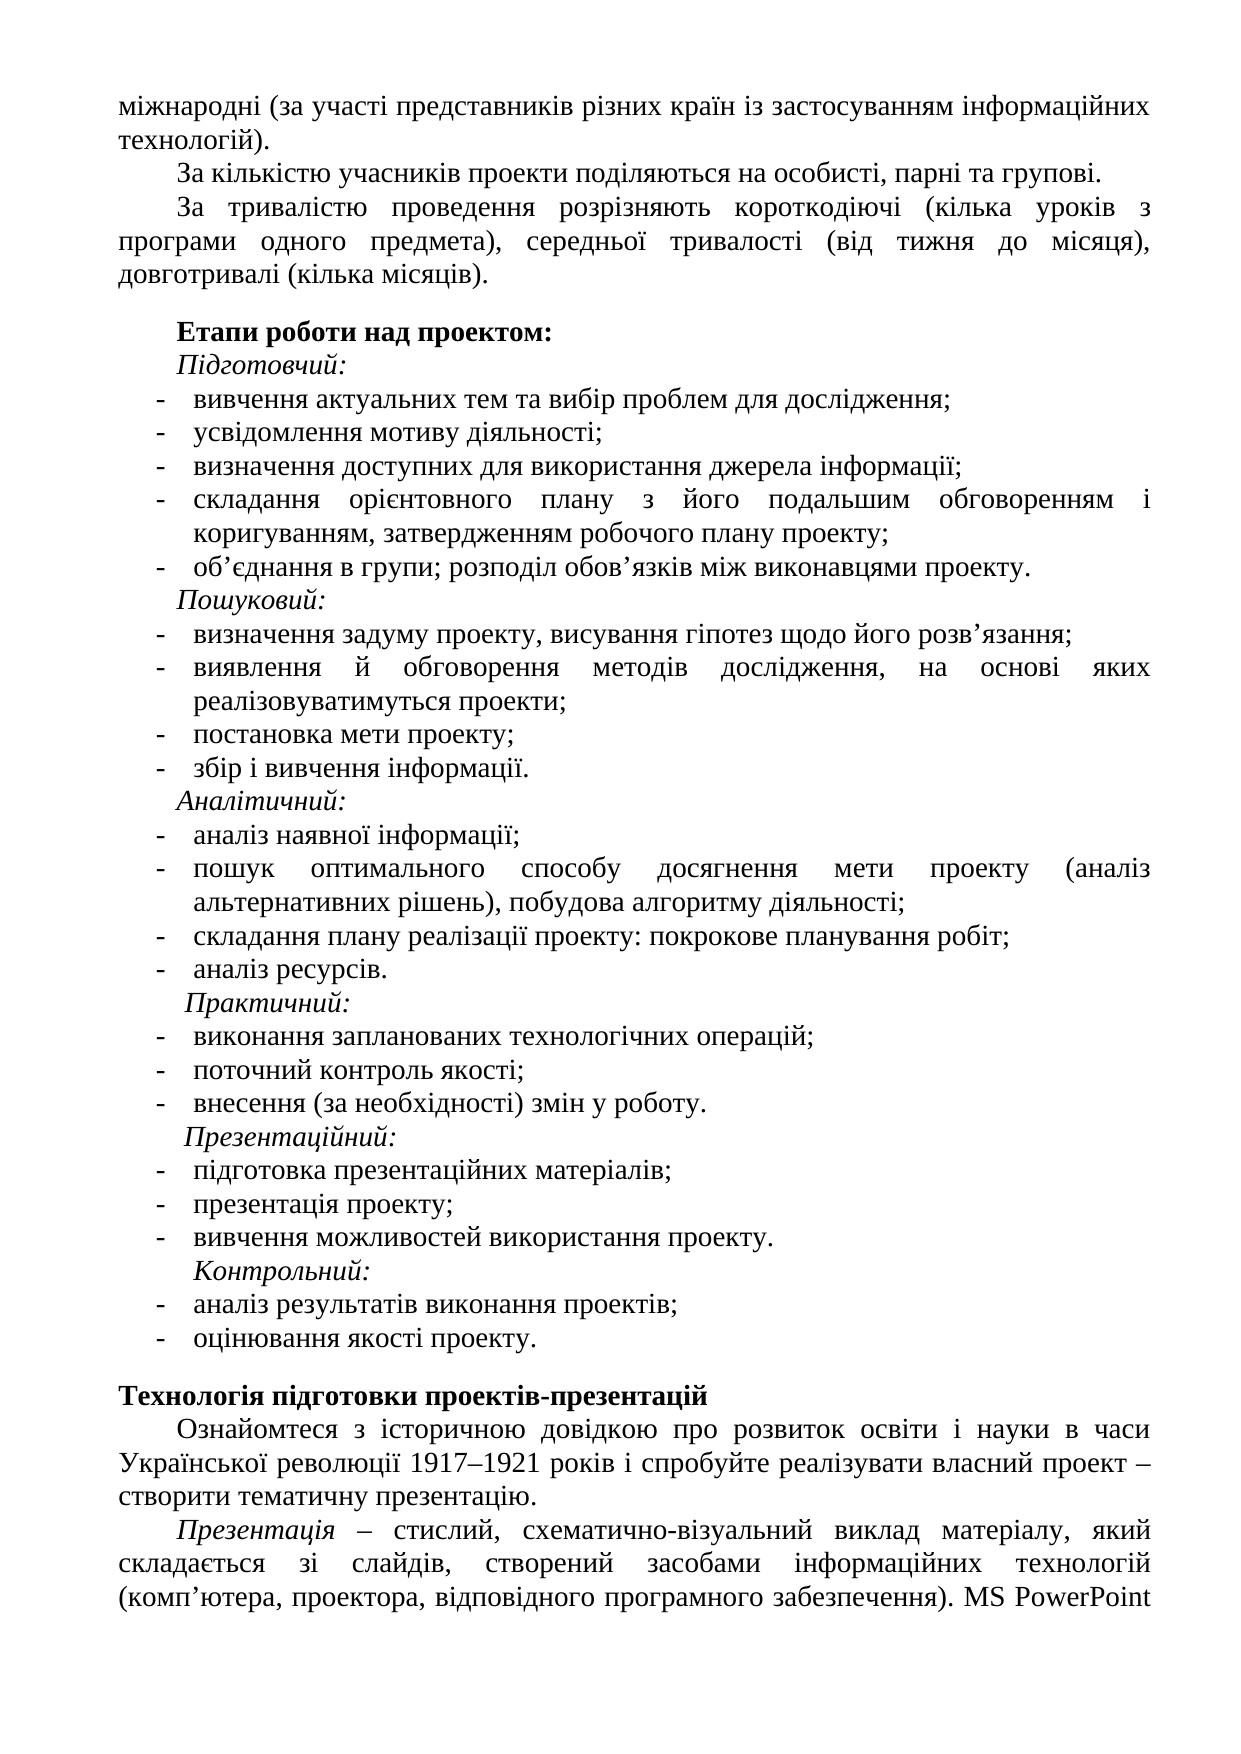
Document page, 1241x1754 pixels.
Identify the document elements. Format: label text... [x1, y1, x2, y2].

text Ознайомтеся з історичною довідкою про розвиток освіти і науки в часи Української революції 1917–1921 років і спробуйте реалізувати власний проект – створити тематичну презентацію. [118, 1411, 1152, 1512]
list поточний контроль якості; [156, 1052, 1152, 1085]
list внесення (за необхідності) змін у роботу. [156, 1085, 1152, 1119]
list аналіз наявної інформації; [156, 817, 1152, 851]
list складання орієнтовного плану з його подальшим обговоренням і коригуванням, затвердженням робочого плану проекту; [156, 482, 1152, 549]
text Презентаційний: [118, 1119, 1152, 1152]
list постановка мети проекту; [156, 716, 1152, 750]
list визначення задуму проекту, висування гіпотез щодо його розв’язання; [156, 616, 1152, 649]
list пошук оптимального способу досягнення мети проекту (аналіз альтернативних рішень), побудова алгоритму діяльності; [156, 851, 1152, 918]
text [118, 88, 1152, 156]
list визначення доступних для використання джерела інформації; [156, 448, 1152, 482]
text Аналітичний: [118, 783, 1152, 817]
list вивчення можливостей використання проекту. [156, 1219, 1152, 1253]
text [118, 1512, 1152, 1612]
list виявлення й обговорення методів дослідження, на основі яких реалізовуватимуться проекти; [156, 649, 1152, 716]
list вивчення актуальних тем та вибір проблем для дослідження; [156, 381, 1152, 414]
text Практичний: [118, 985, 1152, 1018]
list усвідомлення мотиву діяльності; [156, 414, 1152, 448]
text Пошуковий: [118, 582, 1152, 616]
list складання плану реалізації проекту: покрокове планування робіт; [156, 918, 1152, 951]
list оцінювання якості проекту. [156, 1320, 1152, 1354]
text Підготовчий: [118, 347, 1152, 381]
text Етапи роботи над проектом: [118, 314, 1152, 347]
list аналіз ресурсів. [156, 951, 1152, 985]
list підготовка презентаційних матеріалів; [156, 1152, 1152, 1186]
list збір і вивчення інформації. [156, 750, 1152, 783]
text Технологія підготовки проектів-презентацій [118, 1378, 1152, 1411]
list презентація проекту; [156, 1186, 1152, 1219]
list об’єднання в групи; розподіл обов’язків між виконавцями проекту. [156, 549, 1152, 582]
text Контрольний: [193, 1253, 1152, 1287]
list аналіз результатів виконання проектів; [156, 1287, 1152, 1320]
text За кількістю учасників проекти поділяються на особисті, парні та групові. [118, 156, 1152, 189]
list виконання запланованих технологічних операцій; [156, 1018, 1152, 1052]
text За тривалістю проведення розрізняють короткодіючі (кілька уроків з програми одного предмета), середньої тривалості (від тижня до місяця), довготривалі (кілька місяців). [118, 189, 1152, 290]
